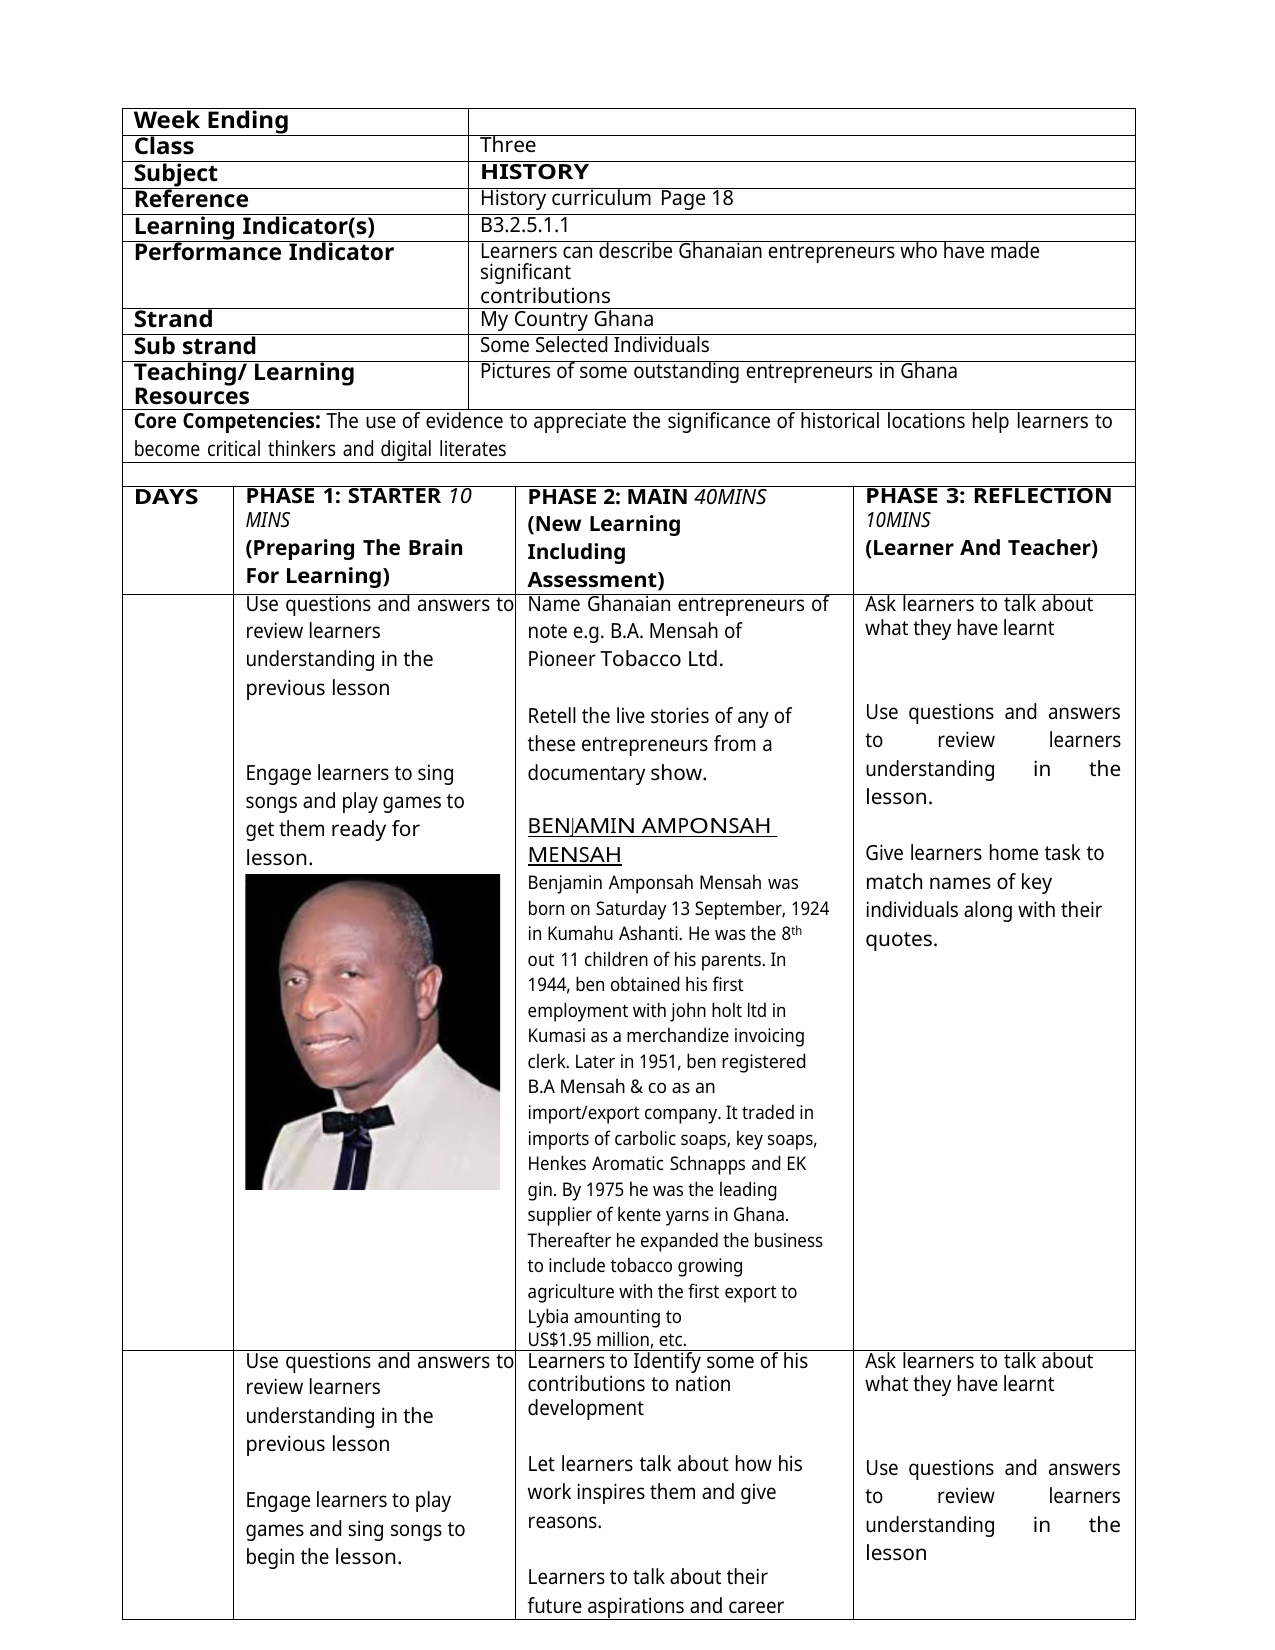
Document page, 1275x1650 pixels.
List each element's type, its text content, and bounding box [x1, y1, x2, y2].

table_cell PHASE 2: MAIN 40MINS (New Learning Including Assessment) [516, 487, 853, 594]
table_cell Learners can describe Ghanaian entrepreneurs who have made significant contributions [469, 242, 1135, 308]
table_cell Three [469, 136, 1135, 161]
table_cell B3.2.5.1.1 [469, 215, 1135, 241]
table_cell [123, 463, 1135, 486]
table_cell Use questions and answers to review learners understanding in the previous lesson Engage learners to sing songs and play games to get them ready for lesson. [234, 595, 515, 1350]
table_cell Strand [123, 309, 468, 334]
table_cell PHASE 3: REFLECTION 10MINS (Learner And Teacher) [854, 487, 1135, 594]
table_cell HISTORY [469, 162, 1135, 187]
table_header Week Ending [123, 109, 468, 135]
table_cell Sub strand [123, 335, 468, 361]
table_cell Subject [123, 162, 468, 187]
table_cell Class [123, 136, 468, 161]
table_header [469, 109, 1135, 135]
table_cell Core Competencies: The use of evidence to appreciate the significance of historical locations help learners to become critical thinkers and digital literates [123, 410, 1135, 462]
table_cell History curriculum Page 18 [469, 189, 1135, 214]
picture [245, 874, 501, 1190]
table_cell PHASE 1: STARTER 10 MINS (Preparing The Brain For Learning) [234, 487, 515, 594]
table_cell Reference [123, 189, 468, 214]
table_cell DAYS [123, 487, 233, 594]
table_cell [234, 1351, 515, 1619]
table_cell Performance Indicator [123, 242, 468, 308]
table_cell Pictures of some outstanding entrepreneurs in Ghana [469, 362, 1135, 409]
table_cell Teaching/ Learning Resources [123, 362, 468, 409]
table_cell [123, 595, 233, 1350]
table_cell Learning Indicator(s) [123, 215, 468, 241]
table_cell Name Ghanaian entrepreneurs of note e.g. B.A. Mensah of Pioneer Tobacco Ltd. Retell the live stories of any of these entrepreneurs from a documentary show. BENJAMIN AMPONSAH MENSAH Benjamin Amponsah Mensah was born on Saturday 13 September, 1924 in Kumahu Ashanti. He was the 8th out 11 children of his parents. In 1944, ben obtained his first employment with john holt ltd in Kumasi as a merchandize invoicing clerk. Later in 1951, ben registered B.A Mensah & co as an import/export company. It traded in imports of carbolic soaps, key soaps, Henkes Aromatic Schnapps and EK gin. By 1975 he was the leading supplier of kente yarns in Ghana. Thereafter he expanded the business to include tobacco growing agriculture with the first export to Lybia amounting to US$1.95 million, etc. [516, 595, 853, 1350]
table_cell [123, 1351, 233, 1619]
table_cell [516, 1351, 853, 1619]
table_cell Some Selected Individuals [469, 335, 1135, 361]
table_cell Ask learners to talk about what they have learnt Use questions and answers to review learners understanding in the lesson. Give learners home task to match names of key individuals along with their quotes. [854, 595, 1135, 1350]
table_cell My Country Ghana [469, 309, 1135, 334]
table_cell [854, 1351, 1135, 1619]
